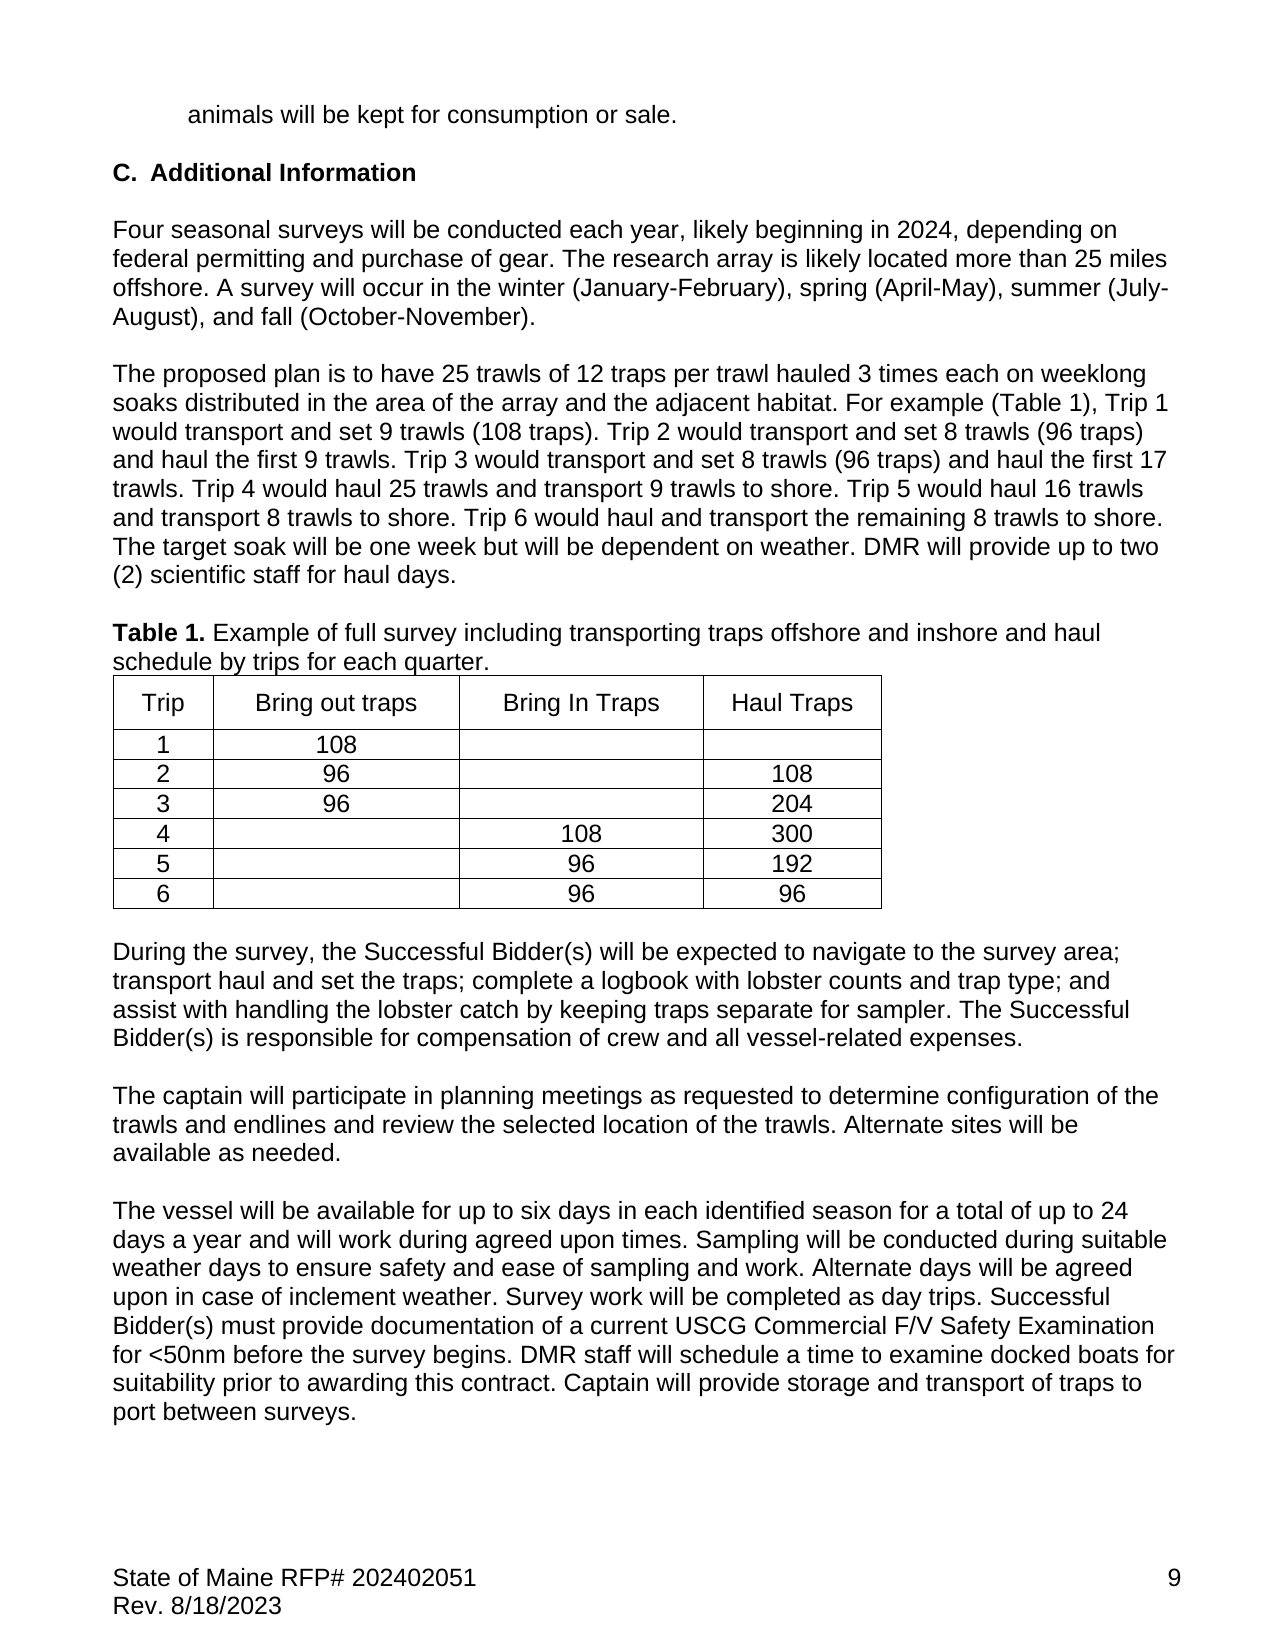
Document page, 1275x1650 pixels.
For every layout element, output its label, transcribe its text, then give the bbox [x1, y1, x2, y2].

table_header Bring out traps [214, 676, 459, 729]
table_cell [214, 879, 459, 907]
table_cell 108 [704, 760, 881, 788]
table_cell 96 [704, 879, 881, 907]
text Table 1. Example of full survey including transporting traps offshore and inshore and haul schedule by trips for each quarter. [112, 618, 1181, 675]
table_cell 4 [114, 819, 213, 848]
table_cell [460, 760, 703, 788]
table_header Trip [114, 676, 213, 729]
table_cell 96 [214, 760, 459, 788]
text The proposed plan is to have 25 trawls of 12 traps per trawl hauled 3 times each on weeklong soaks distributed in the area of the array and the adjacent habitat. For example (Table 1), Trip 1 would transport and set 9 trawls (108 traps). Trip 2 would transport and set 8 trawls (96 traps) and haul the first 9 trawls. Trip 3 would transport and set 8 trawls (96 traps) and haul the first 17 trawls. Trip 4 would haul 25 trawls and transport 9 trawls to shore. Trip 5 would haul 16 trawls and transport 8 trawls to shore. Trip 6 would haul and transport the remaining 8 trawls to shore. The target soak will be one week but will be dependent on weather. DMR will provide up to two (2) scientific staff for haul days. [112, 359, 1181, 589]
table_cell 96 [460, 879, 703, 907]
text During the survey, the Successful Bidder(s) will be expected to navigate to the survey area; transport haul and set the traps; complete a logbook with lobster counts and trap type; and assist with handling the lobster catch by keeping traps separate for sampler. The Successful Bidder(s) is responsible for compensation of crew and all vessel-related expenses. [112, 937, 1181, 1052]
table_cell 2 [114, 760, 213, 788]
table_cell [214, 849, 459, 878]
text The captain will participate in planning meetings as requested to determine configuration of the trawls and endlines and review the selected location of the trawls. Alternate sites will be available as needed. [112, 1081, 1181, 1167]
table_cell 6 [114, 879, 213, 907]
table_header Bring In Traps [460, 676, 703, 729]
text The vessel will be available for up to six days in each identified season for a total of up to 24 days a year and will work during agreed upon times. Sampling will be conducted during suitable weather days to ensure safety and ease of sampling and work. Alternate days will be agreed upon in case of inclement weather. Survey work will be completed as day trips. Successful Bidder(s) must provide documentation of a current USCG Commercial F/V Safety Examination for <50nm before the survey begins. DMR staff will schedule a time to examine docked boats for suitability prior to awarding this contract. Captain will provide storage and transport of traps to port between surveys. [112, 1196, 1181, 1426]
table_header Haul Traps [704, 676, 881, 729]
table_cell 300 [704, 819, 881, 848]
table_cell 5 [114, 849, 213, 878]
table_cell 192 [704, 849, 881, 878]
table_cell 204 [704, 789, 881, 818]
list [150, 100, 1181, 129]
table_cell 1 [114, 730, 213, 758]
table_cell 3 [114, 789, 213, 818]
table_cell 108 [460, 819, 703, 848]
table_cell 96 [460, 849, 703, 878]
table_cell [460, 789, 703, 818]
list Additional Information [112, 158, 1181, 187]
table_cell [214, 819, 459, 848]
table_cell 96 [214, 789, 459, 818]
table_cell [704, 730, 881, 758]
table_cell 108 [214, 730, 459, 758]
text Four seasonal surveys will be conducted each year, likely beginning in 2024, depending on federal permitting and purchase of gear. The research array is likely located more than 25 miles offshore. A survey will occur in the winter (January-February), spring (April-May), summer (July-August), and fall (October-November). [112, 215, 1181, 330]
table_cell [460, 730, 703, 758]
